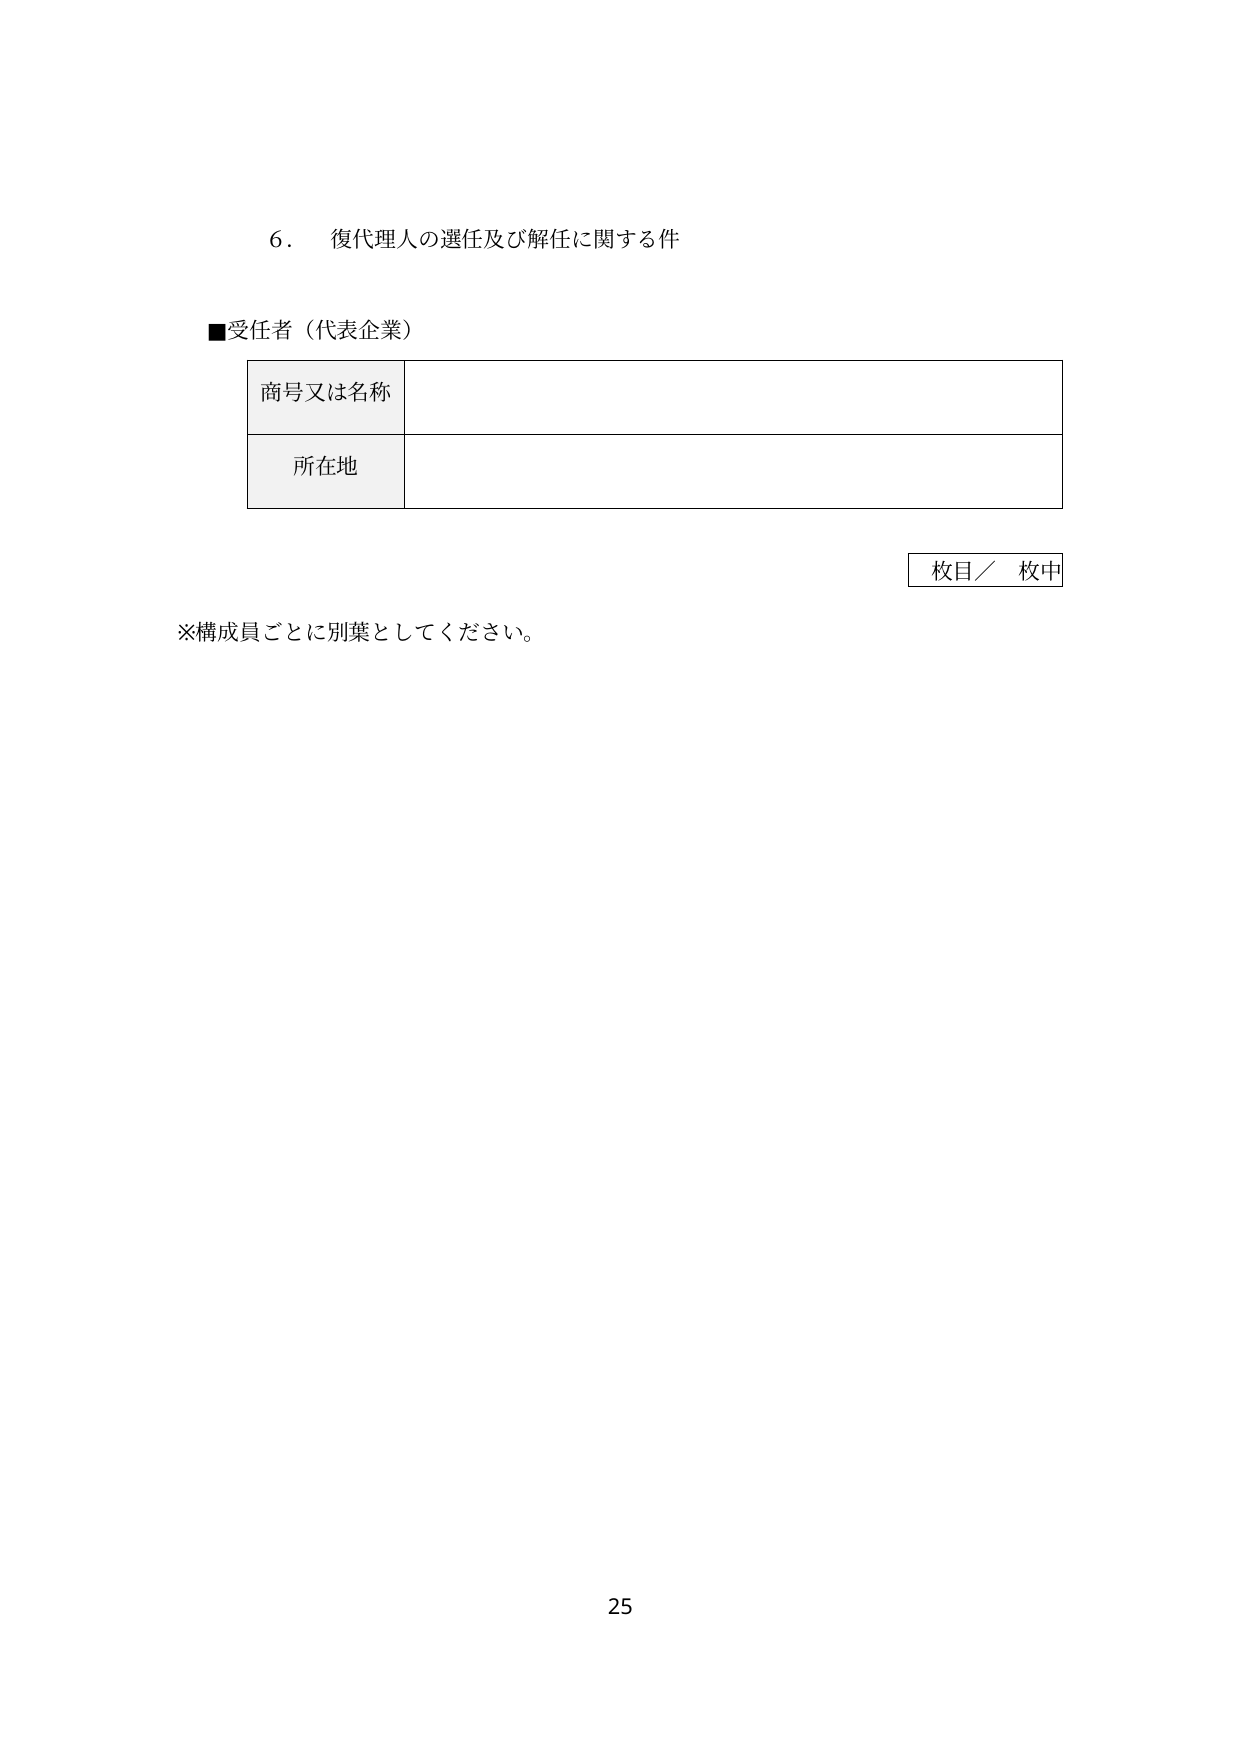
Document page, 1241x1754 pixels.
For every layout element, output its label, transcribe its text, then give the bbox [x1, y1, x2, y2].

text ※構成員ごとに別葉としてください。 [177, 601, 1063, 661]
table_cell [405, 435, 1062, 508]
table_cell 所在地 [248, 435, 404, 508]
table_header 商号又は名称 [248, 361, 404, 434]
text ■受任者（代表企業） [207, 299, 1063, 359]
table_header [405, 361, 1062, 434]
text 枚目／ 枚中 [177, 540, 1063, 601]
list 復代理人の選任及び解任に関する件 [265, 207, 1063, 268]
